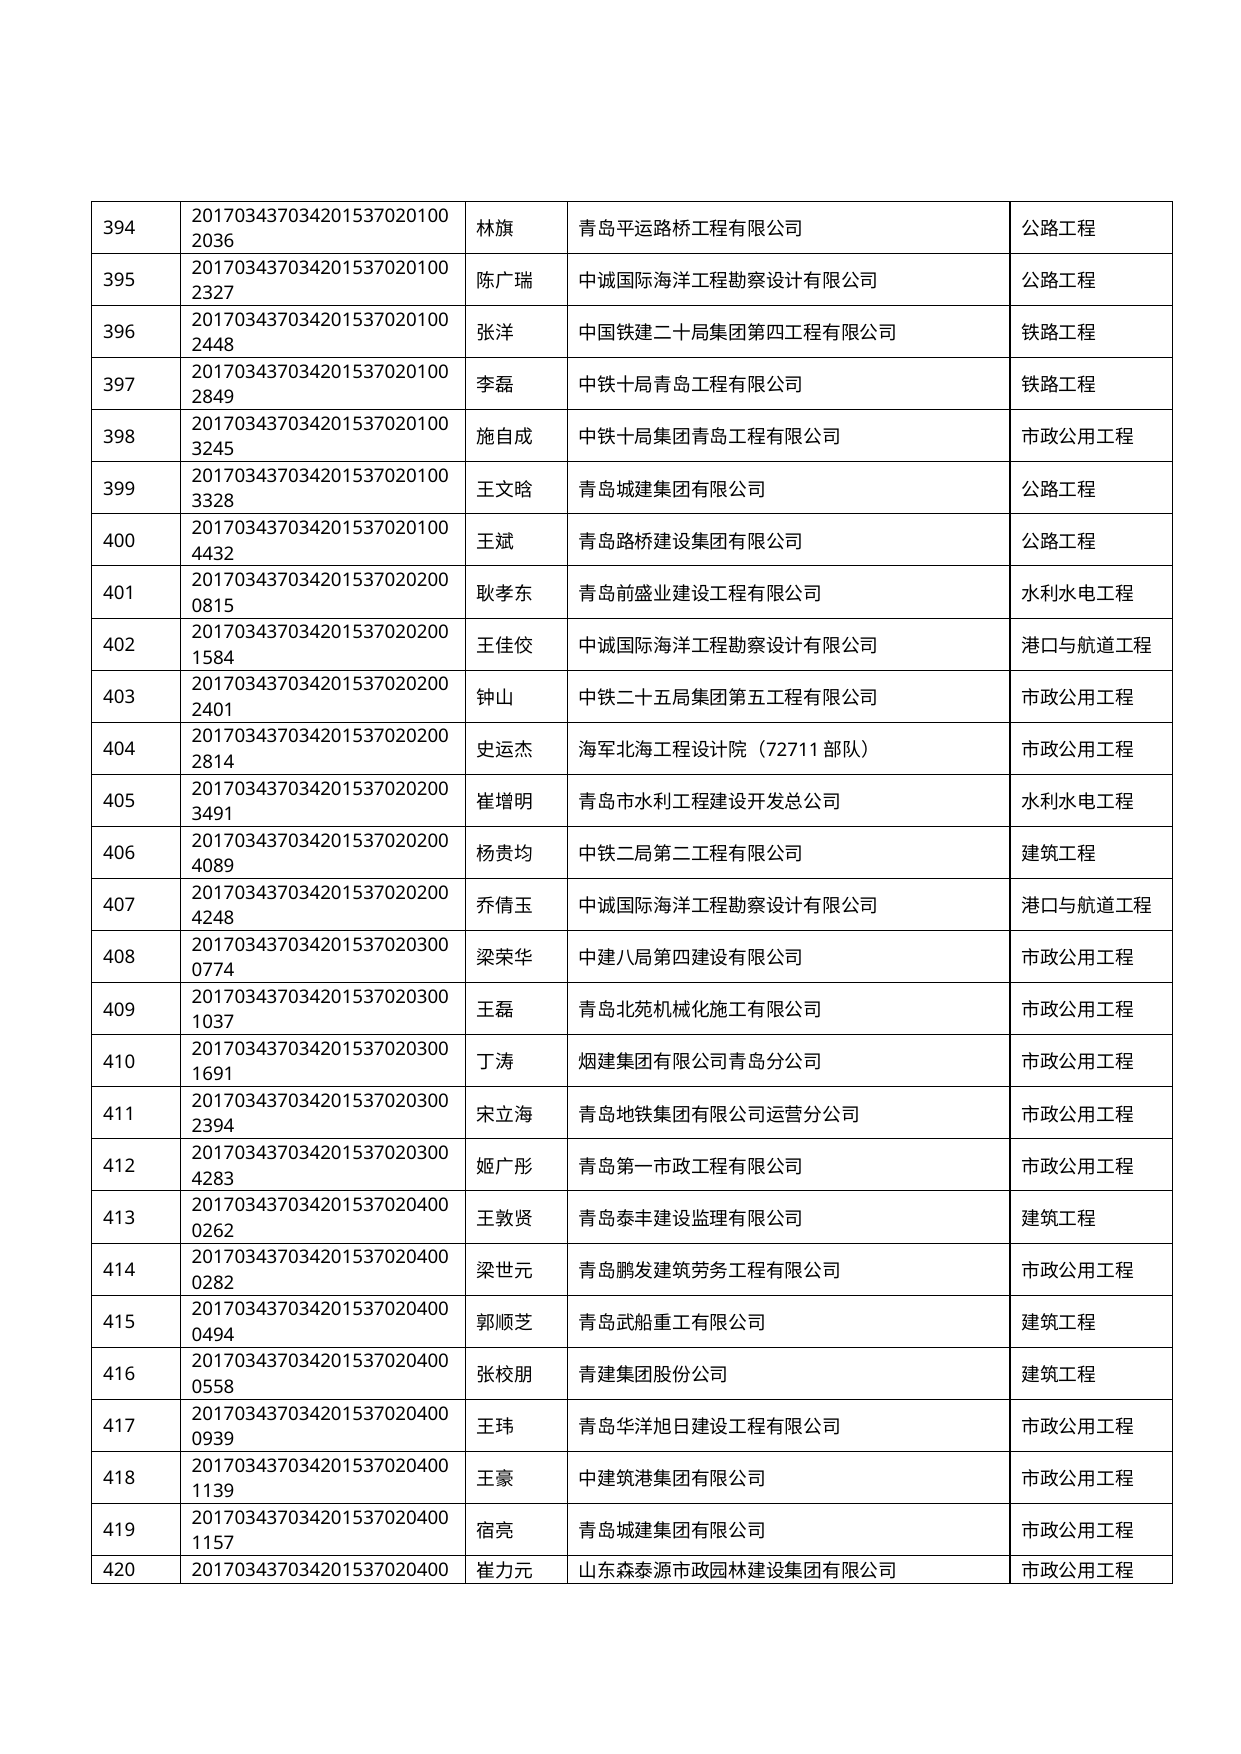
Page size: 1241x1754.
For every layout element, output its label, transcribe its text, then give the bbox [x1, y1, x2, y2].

table_cell 市政公用工程 [1011, 931, 1172, 982]
table_cell 2017034370342015370204000262 [181, 1191, 465, 1242]
table_cell 2017034370342015370201004432 [181, 514, 465, 565]
table_cell 烟建集团有限公司青岛分公司 [568, 1035, 1009, 1086]
table_cell 413 [92, 1191, 180, 1242]
table_cell 市政公用工程 [1011, 1504, 1172, 1555]
table_cell 中铁二局第二工程有限公司 [568, 827, 1009, 878]
table_cell 397 [92, 358, 180, 409]
table_cell 史运杰 [466, 723, 567, 774]
table_cell 399 [92, 462, 180, 513]
table_cell 408 [92, 931, 180, 982]
table_cell 2017034370342015370202002814 [181, 723, 465, 774]
table_cell 419 [92, 1504, 180, 1555]
table_cell 青建集团股份公司 [568, 1348, 1009, 1399]
table_cell 崔力元 [466, 1556, 567, 1583]
table_cell 2017034370342015370202004248 [181, 879, 465, 930]
table_cell 415 [92, 1296, 180, 1347]
table_cell 山东森泰源市政园林建设集团有限公司 [568, 1556, 1009, 1583]
table_cell 396 [92, 306, 180, 357]
table_cell 2017034370342015370201003245 [181, 410, 465, 461]
table_cell 宋立海 [466, 1087, 567, 1138]
table_cell 2017034370342015370201002849 [181, 358, 465, 409]
table_cell 410 [92, 1035, 180, 1086]
table_cell 市政公用工程 [1011, 410, 1172, 461]
table_cell 青岛鹏发建筑劳务工程有限公司 [568, 1244, 1009, 1294]
table_cell 市政公用工程 [1011, 1556, 1172, 1583]
table_cell 张校朋 [466, 1348, 567, 1399]
table_cell 市政公用工程 [1011, 1087, 1172, 1138]
table_cell 2017034370342015370203004283 [181, 1139, 465, 1190]
table_cell 市政公用工程 [1011, 1035, 1172, 1086]
table_cell 中建八局第四建设有限公司 [568, 931, 1009, 982]
table_cell 王斌 [466, 514, 567, 565]
table_cell 青岛平运路桥工程有限公司 [568, 202, 1009, 253]
table_cell 崔增明 [466, 775, 567, 826]
table_cell 公路工程 [1011, 514, 1172, 565]
table_cell 417 [92, 1400, 180, 1451]
table_cell 395 [92, 254, 180, 305]
table_cell 建筑工程 [1011, 1296, 1172, 1347]
table_cell 港口与航道工程 [1011, 619, 1172, 669]
table_cell 418 [92, 1452, 180, 1503]
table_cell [181, 1556, 465, 1583]
table_cell 海军北海工程设计院（72711部队） [568, 723, 1009, 774]
table_cell 2017034370342015370204000939 [181, 1400, 465, 1451]
table_cell 2017034370342015370202004089 [181, 827, 465, 878]
table_cell 市政公用工程 [1011, 1139, 1172, 1190]
table_cell 青岛市水利工程建设开发总公司 [568, 775, 1009, 826]
table_cell 杨贵均 [466, 827, 567, 878]
table_cell 铁路工程 [1011, 358, 1172, 409]
table_cell 林旗 [466, 202, 567, 253]
table_cell 耿孝东 [466, 566, 567, 617]
table_cell 陈广瑞 [466, 254, 567, 305]
table_cell 2017034370342015370203001037 [181, 983, 465, 1034]
table_cell 青岛泰丰建设监理有限公司 [568, 1191, 1009, 1242]
table_cell 市政公用工程 [1011, 983, 1172, 1034]
table_cell 梁荣华 [466, 931, 567, 982]
table_cell 市政公用工程 [1011, 1244, 1172, 1294]
table_cell 市政公用工程 [1011, 1400, 1172, 1451]
table_cell 402 [92, 619, 180, 669]
table_cell 王豪 [466, 1452, 567, 1503]
table_cell 2017034370342015370202002401 [181, 671, 465, 722]
table_cell 2017034370342015370203002394 [181, 1087, 465, 1138]
table_cell 张洋 [466, 306, 567, 357]
table_cell 2017034370342015370203000774 [181, 931, 465, 982]
table_cell 中诚国际海洋工程勘察设计有限公司 [568, 879, 1009, 930]
table_cell 公路工程 [1011, 254, 1172, 305]
table_cell 2017034370342015370201003328 [181, 462, 465, 513]
table_cell 2017034370342015370202003491 [181, 775, 465, 826]
table_cell 市政公用工程 [1011, 671, 1172, 722]
table_cell 施自成 [466, 410, 567, 461]
table_cell 414 [92, 1244, 180, 1294]
table_cell 中国铁建二十局集团第四工程有限公司 [568, 306, 1009, 357]
table_cell 青岛华洋旭日建设工程有限公司 [568, 1400, 1009, 1451]
table_cell 中铁十局集团青岛工程有限公司 [568, 410, 1009, 461]
table_cell 青岛第一市政工程有限公司 [568, 1139, 1009, 1190]
table_cell 青岛城建集团有限公司 [568, 1504, 1009, 1555]
table_cell 2017034370342015370204000282 [181, 1244, 465, 1294]
table_cell 铁路工程 [1011, 306, 1172, 357]
table_cell 405 [92, 775, 180, 826]
table_cell 梁世元 [466, 1244, 567, 1294]
table_cell 建筑工程 [1011, 1191, 1172, 1242]
table_cell 2017034370342015370203001691 [181, 1035, 465, 1086]
table_cell 王佳佼 [466, 619, 567, 669]
table_cell 建筑工程 [1011, 827, 1172, 878]
table_cell 青岛路桥建设集团有限公司 [568, 514, 1009, 565]
table_cell 2017034370342015370201002327 [181, 254, 465, 305]
table_cell 王玮 [466, 1400, 567, 1451]
table_cell 公路工程 [1011, 202, 1172, 253]
table_cell 420 [92, 1556, 180, 1583]
table_cell 水利水电工程 [1011, 566, 1172, 617]
table_cell 412 [92, 1139, 180, 1190]
table_cell 406 [92, 827, 180, 878]
table_cell 中诚国际海洋工程勘察设计有限公司 [568, 619, 1009, 669]
table_cell 2017034370342015370204000494 [181, 1296, 465, 1347]
table_cell 丁涛 [466, 1035, 567, 1086]
table_cell 青岛武船重工有限公司 [568, 1296, 1009, 1347]
table_cell 404 [92, 723, 180, 774]
table_cell 乔倩玉 [466, 879, 567, 930]
table_cell 青岛城建集团有限公司 [568, 462, 1009, 513]
table_cell 398 [92, 410, 180, 461]
table_cell 王文晗 [466, 462, 567, 513]
table_cell 宿亮 [466, 1504, 567, 1555]
table_cell 中铁十局青岛工程有限公司 [568, 358, 1009, 409]
table_cell 郭顺芝 [466, 1296, 567, 1347]
table_cell 公路工程 [1011, 462, 1172, 513]
table_cell 钟山 [466, 671, 567, 722]
table_cell 市政公用工程 [1011, 723, 1172, 774]
table_cell 中铁二十五局集团第五工程有限公司 [568, 671, 1009, 722]
table_cell 建筑工程 [1011, 1348, 1172, 1399]
table_cell 409 [92, 983, 180, 1034]
table_cell 水利水电工程 [1011, 775, 1172, 826]
table_cell 2017034370342015370202001584 [181, 619, 465, 669]
table_cell 青岛北苑机械化施工有限公司 [568, 983, 1009, 1034]
table_cell 416 [92, 1348, 180, 1399]
table_cell 407 [92, 879, 180, 930]
table_cell 姬广彤 [466, 1139, 567, 1190]
table_cell 李磊 [466, 358, 567, 409]
table_cell 2017034370342015370201002448 [181, 306, 465, 357]
table_cell 市政公用工程 [1011, 1452, 1172, 1503]
table_cell 中诚国际海洋工程勘察设计有限公司 [568, 254, 1009, 305]
table_cell 411 [92, 1087, 180, 1138]
table_cell 2017034370342015370204001139 [181, 1452, 465, 1503]
table_cell 王敦贤 [466, 1191, 567, 1242]
table_cell 2017034370342015370202000815 [181, 566, 465, 617]
table_cell 2017034370342015370201002036 [181, 202, 465, 253]
table_cell 400 [92, 514, 180, 565]
table_cell 青岛地铁集团有限公司运营分公司 [568, 1087, 1009, 1138]
table_cell 403 [92, 671, 180, 722]
table_cell 青岛前盛业建设工程有限公司 [568, 566, 1009, 617]
table_cell 中建筑港集团有限公司 [568, 1452, 1009, 1503]
table_cell 2017034370342015370204001157 [181, 1504, 465, 1555]
table_cell 王磊 [466, 983, 567, 1034]
table_cell 2017034370342015370204000558 [181, 1348, 465, 1399]
table_cell 401 [92, 566, 180, 617]
table_cell 394 [92, 202, 180, 253]
table_cell 港口与航道工程 [1011, 879, 1172, 930]
